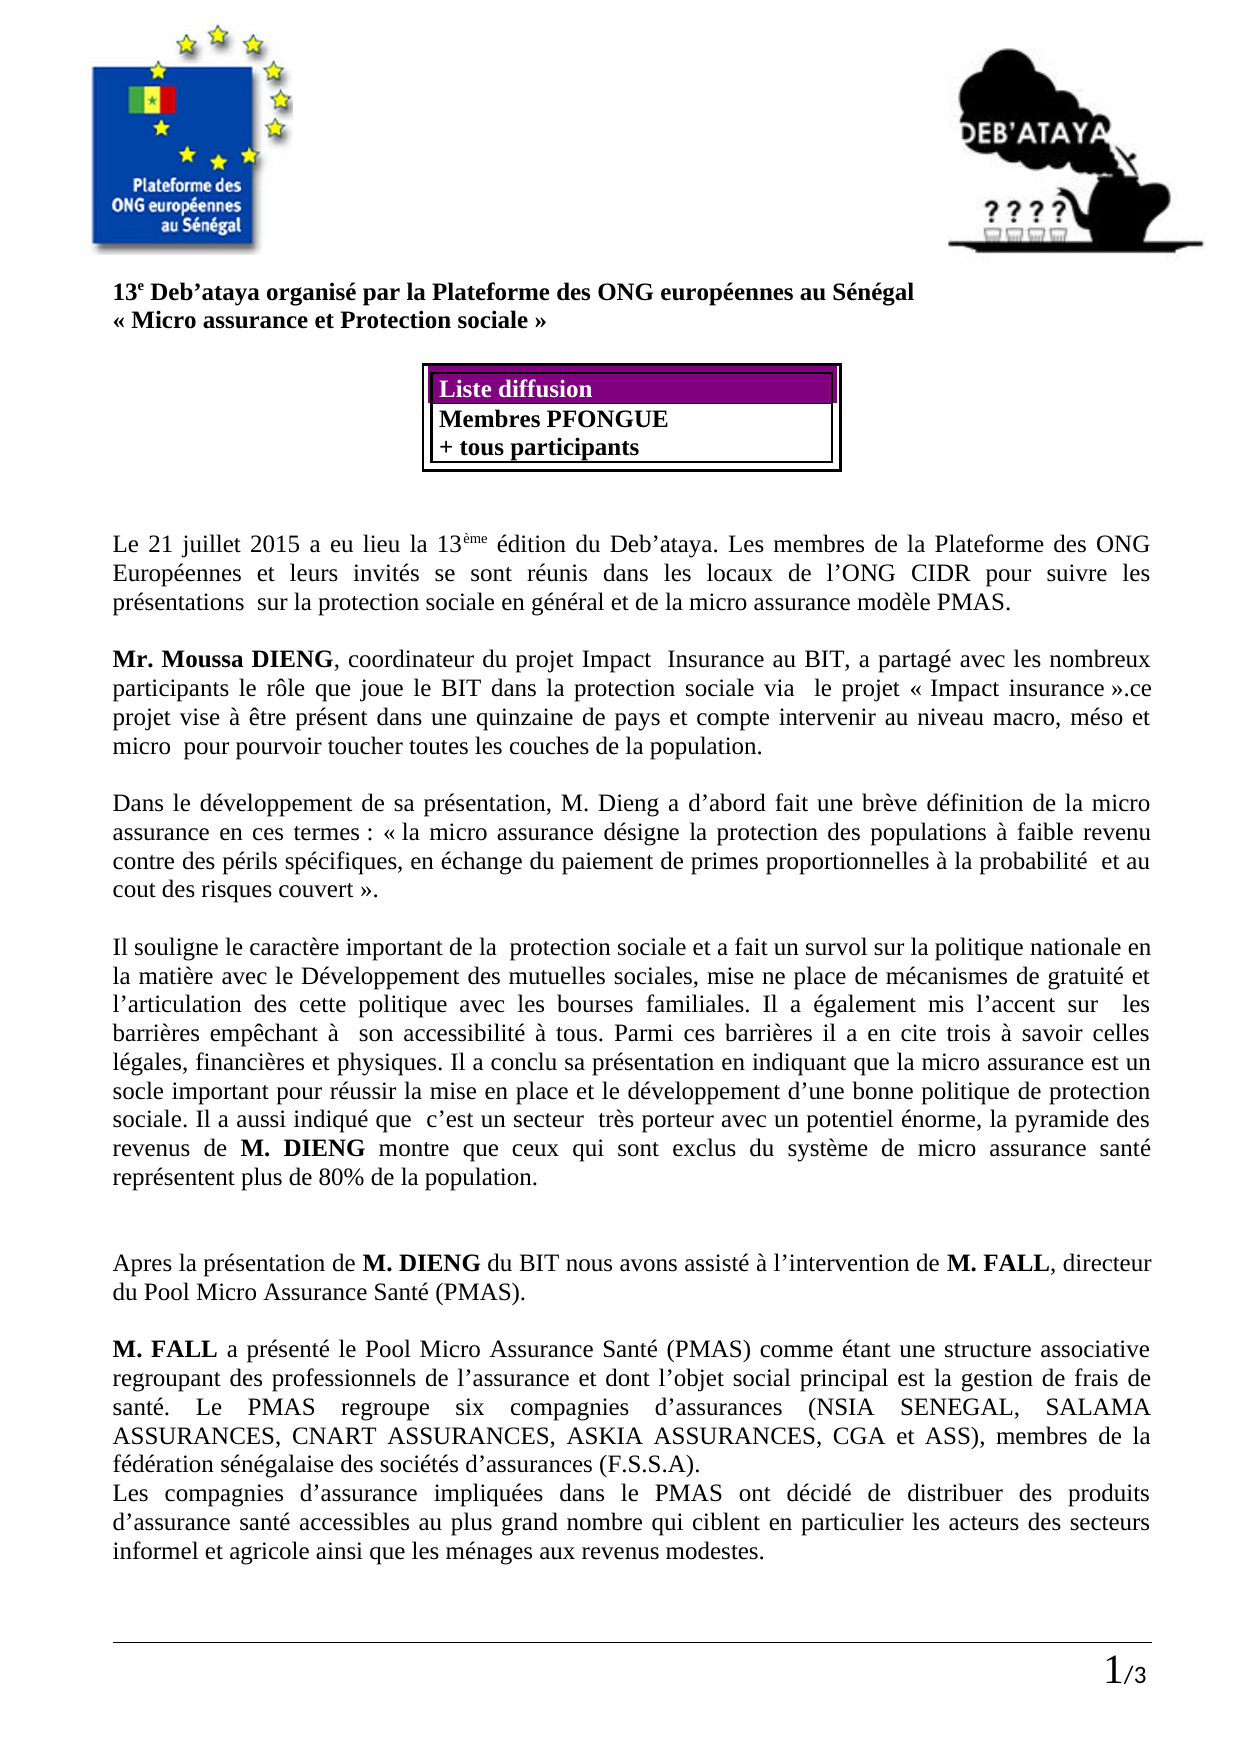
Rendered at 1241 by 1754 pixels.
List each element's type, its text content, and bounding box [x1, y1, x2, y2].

table_header Liste diffusion [428, 366, 837, 403]
text Il souligne le caractère important de la protection sociale et a fait un survol sur la politique nationale en la matière avec le Développement des mutuelles sociales, mise ne place de mécanismes de gratuité et l’articulation des cette politique avec les bourses familiales. Il a également mis l’accent sur les barrières empêchant à son accessibilité à tous. Parmi ces barrières il a en cite trois à savoir celles légales, financières et physiques. Il a conclu sa présentation en indiquant que la micro assurance est un socle important pour réussir la mise en place et le développement d’une bonne politique de protection sociale. Il a aussi indiqué que c’est un secteur très porteur avec un potentiel énorme, la pyramide des revenus de M. DIENG montre que ceux qui sont exclus du système de micro assurance santé représentent plus de 80% de la population. [112, 932, 1152, 1191]
text Mr. Moussa DIENG, coordinateur du projet Impact Insurance au BIT, a partagé avec les nombreux participants le rôle que joue le BIT dans la protection sociale via le projet « Impact insurance ».ce projet vise à être présent dans une quinzaine de pays et compte intervenir au niveau macro, méso et micro pour pourvoir toucher toutes les couches de la population. [112, 644, 1152, 759]
text « Micro assurance et Protection sociale » [112, 305, 1152, 334]
picture [86, 22, 293, 255]
text Compte rendu [293, 133, 1152, 162]
text 13e Deb’ataya organisé par la Plateforme des ONG européennes au Sénégal [112, 277, 1152, 305]
text Le 21 juillet 2015 a eu lieu la 13ème édition du Deb’ataya. Les membres de la Plateforme des ONG Européennes et leurs invités se sont réunis dans les locaux de l’ONG CIDR pour suivre les présentations sur la protection sociale en général et de la micro assurance modèle PMAS. [112, 529, 1152, 616]
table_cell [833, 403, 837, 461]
text Apres la présentation de M. DIENG du BIT nous avons assisté à l’intervention de M. FALL, directeur du Pool Micro Assurance Santé (PMAS). [112, 1248, 1152, 1306]
text Les compagnies d’assurance impliquées dans le PMAS ont décidé de distribuer des produits d’assurance santé accessibles au plus grand nombre qui ciblent en particulier les acteurs des secteurs informel et agricole ainsi que les ménages aux revenus modestes. [112, 1478, 1152, 1564]
text Dans le développement de sa présentation, M. Dieng a d’abord fait une brève définition de la micro assurance en ces termes : « la micro assurance désigne la protection des populations à faible revenu contre des périls spécifiques, en échange du paiement de primes proportionnelles à la probabilité et au cout des risques couvert ». [112, 788, 1152, 903]
text M. FALL a présenté le Pool Micro Assurance Santé (PMAS) comme étant une structure associative regroupant des professionnels de l’assurance et dont l’objet social principal est la gestion de frais de santé. Le PMAS regroupe six compagnies d’assurances (NSIA SENEGAL, SALAMA ASSURANCES, CNART ASSURANCES, ASKIA ASSURANCES, CGA et ASS), membres de la fédération sénégalaise des sociétés d’assurances (F.S.S.A). [112, 1334, 1152, 1478]
table_cell Membres PFONGUE + tous participants [433, 404, 831, 461]
